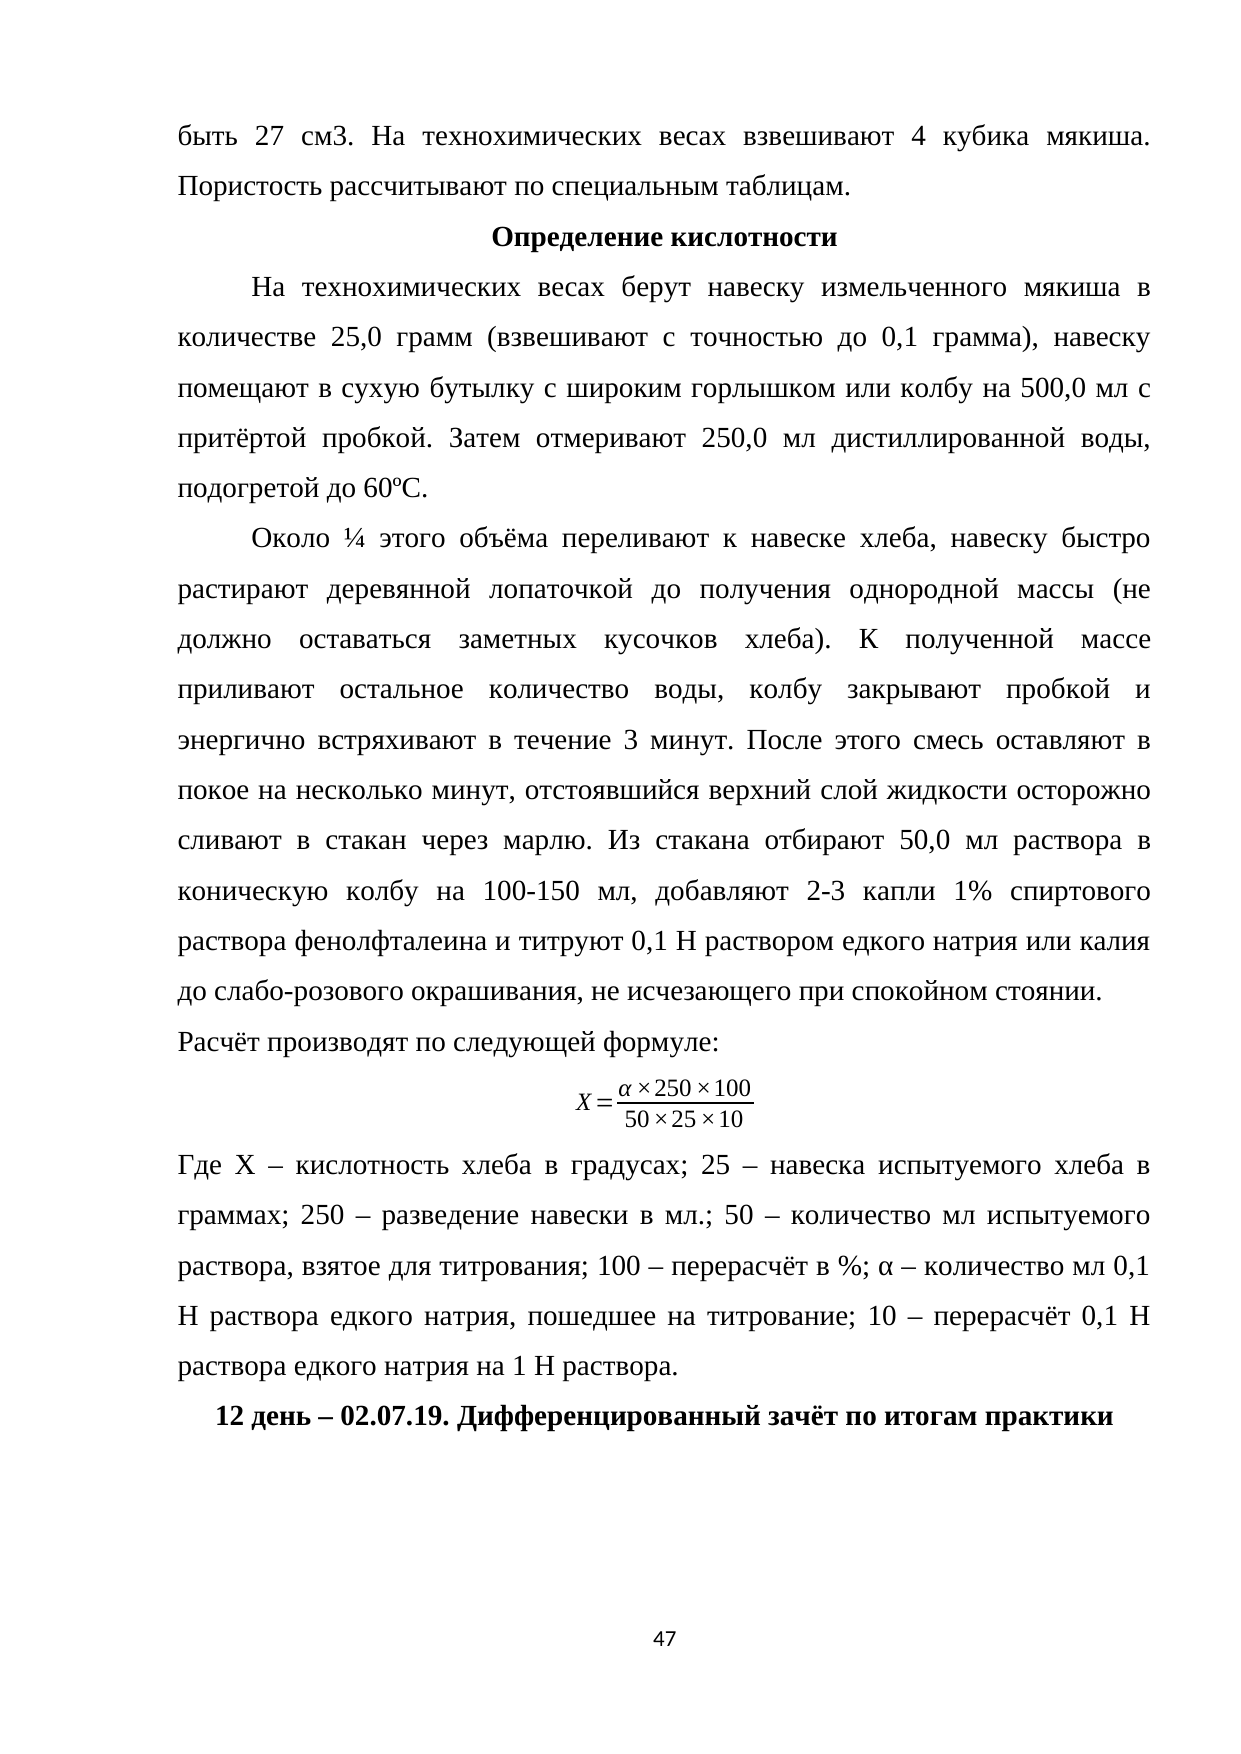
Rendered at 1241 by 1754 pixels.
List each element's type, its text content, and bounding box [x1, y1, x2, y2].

text Около ¼ этого объёма переливают к навеске хлеба, навеску быстро растирают деревянной лопаточкой до получения однородной массы (не должно оставаться заметных кусочков хлеба). К полученной массе приливают остальное количество воды, колбу закрывают пробкой и энергично встряхивают в течение 3 минут. После этого смесь оставляют в покое на несколько минут, отстоявшийся верхний слой жидкости осторожно сливают в стакан через марлю. Из стакана отбирают 50,0 мл раствора в коническую колбу на 100-150 мл, добавляют 2-3 капли 1% спиртового раствора фенолфталеина и титруют 0,1 Н раствором едкого натрия или калия до слабо-розового окрашивания, не исчезающего при спокойном стоянии. [177, 521, 1152, 1007]
text 12 день – 02.07.19. Дифференцированный зачёт по итогам практики [177, 1398, 1152, 1432]
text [177, 118, 1152, 202]
text Определение кислотности [177, 219, 1152, 252]
text На технохимических весах берут навеску измельченного мякиша в количестве 25,0 грамм (взвешивают с точностью до 0,1 грамма), навеску помещают в сухую бутылку с широким горлышком или колбу на 500,0 мл с притёртой пробкой. Затем отмеривают 250,0 мл дистиллированной воды, подогретой до 60ºС. [177, 269, 1152, 504]
text Где Х – кислотность хлеба в градусах; 25 – навеска испытуемого хлеба в граммах; 250 – разведение навески в мл.; 50 – количество мл испытуемого раствора, взятое для титрования; 100 – перерасчёт в %; α – количество мл 0,1 Н раствора едкого натрия, пошедшее на титрование; 10 – перерасчёт 0,1 Н раствора едкого натрия на 1 Н раствора. [177, 1147, 1152, 1382]
text Расчёт производят по следующей формуле: [177, 1024, 1152, 1057]
